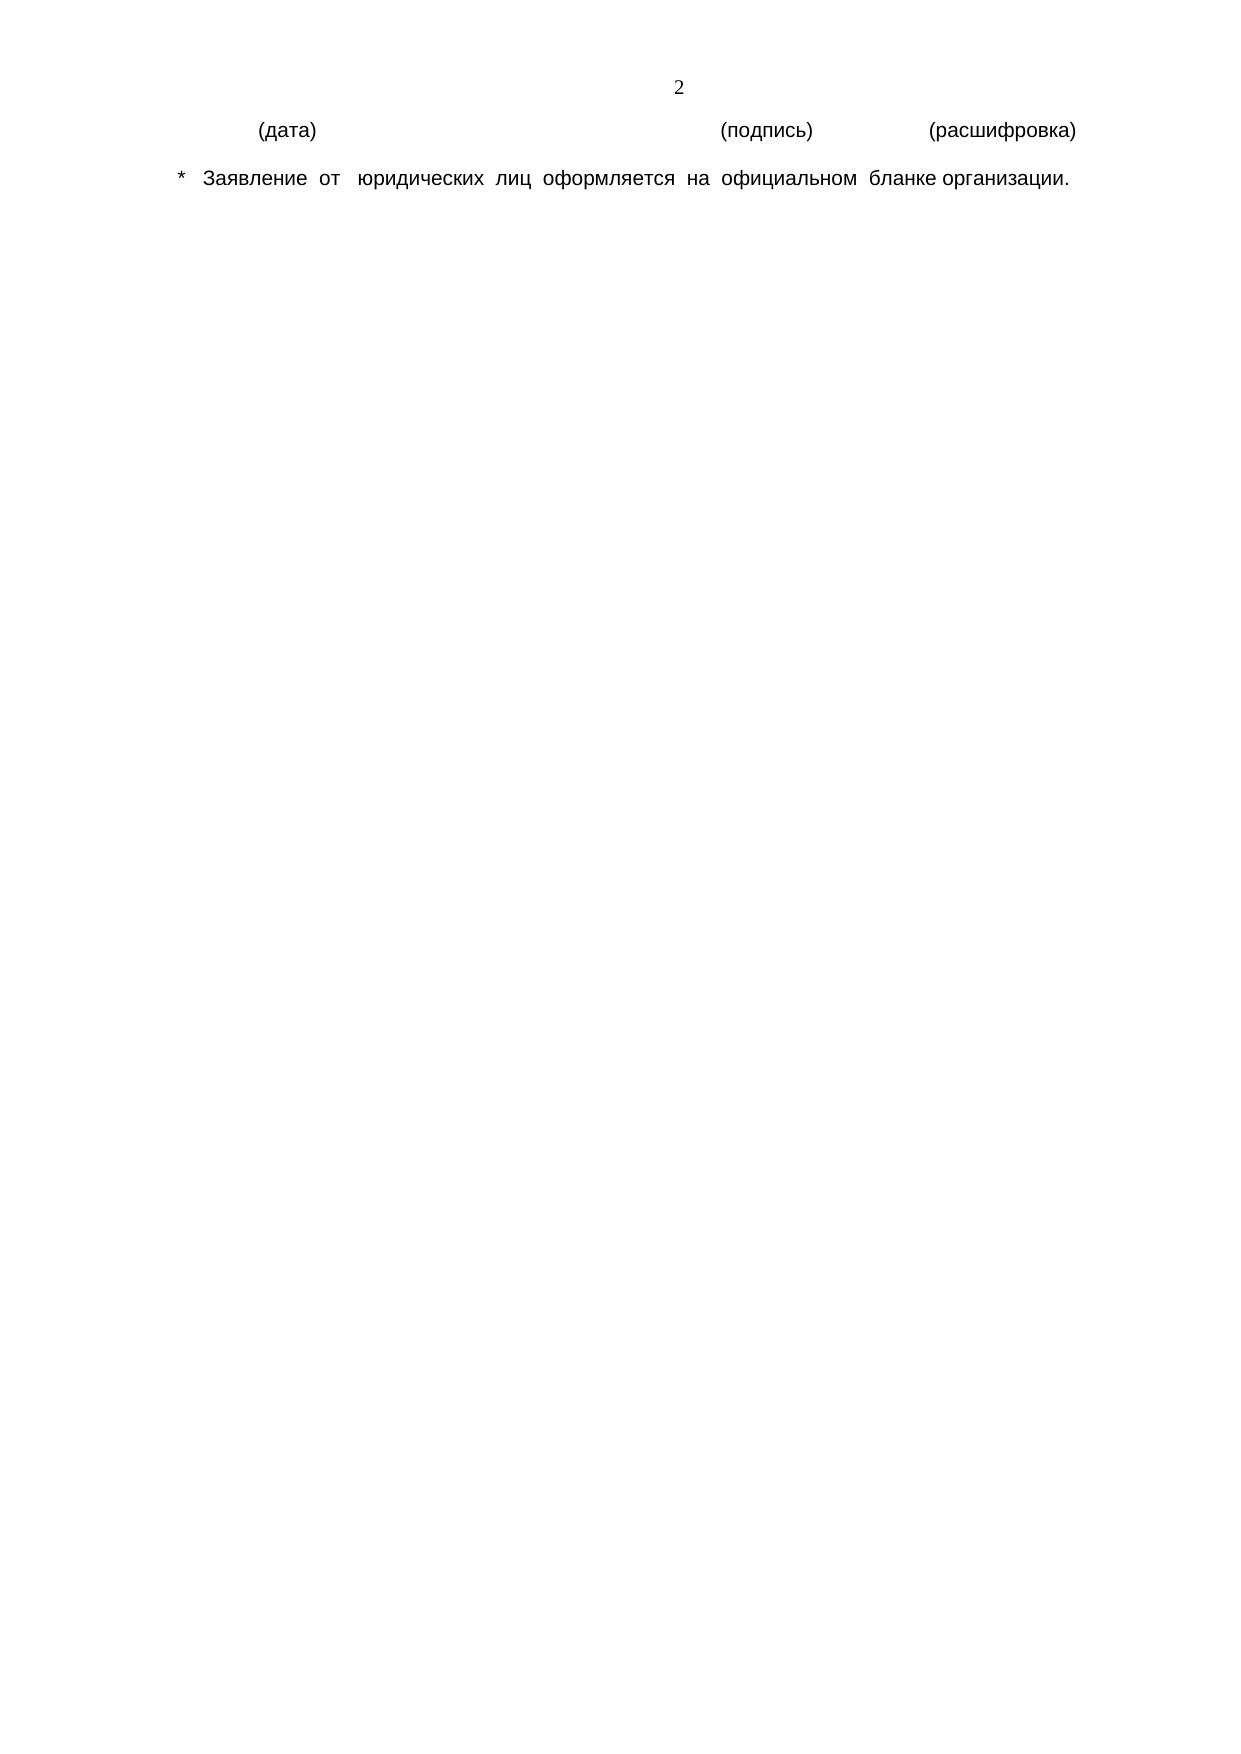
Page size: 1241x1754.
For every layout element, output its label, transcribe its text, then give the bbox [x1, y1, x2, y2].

text (дата) (подпись) (расшифровка) [177, 118, 1181, 142]
text * Заявление от юридических лиц оформляется на официальном бланке организации. [177, 166, 1181, 190]
